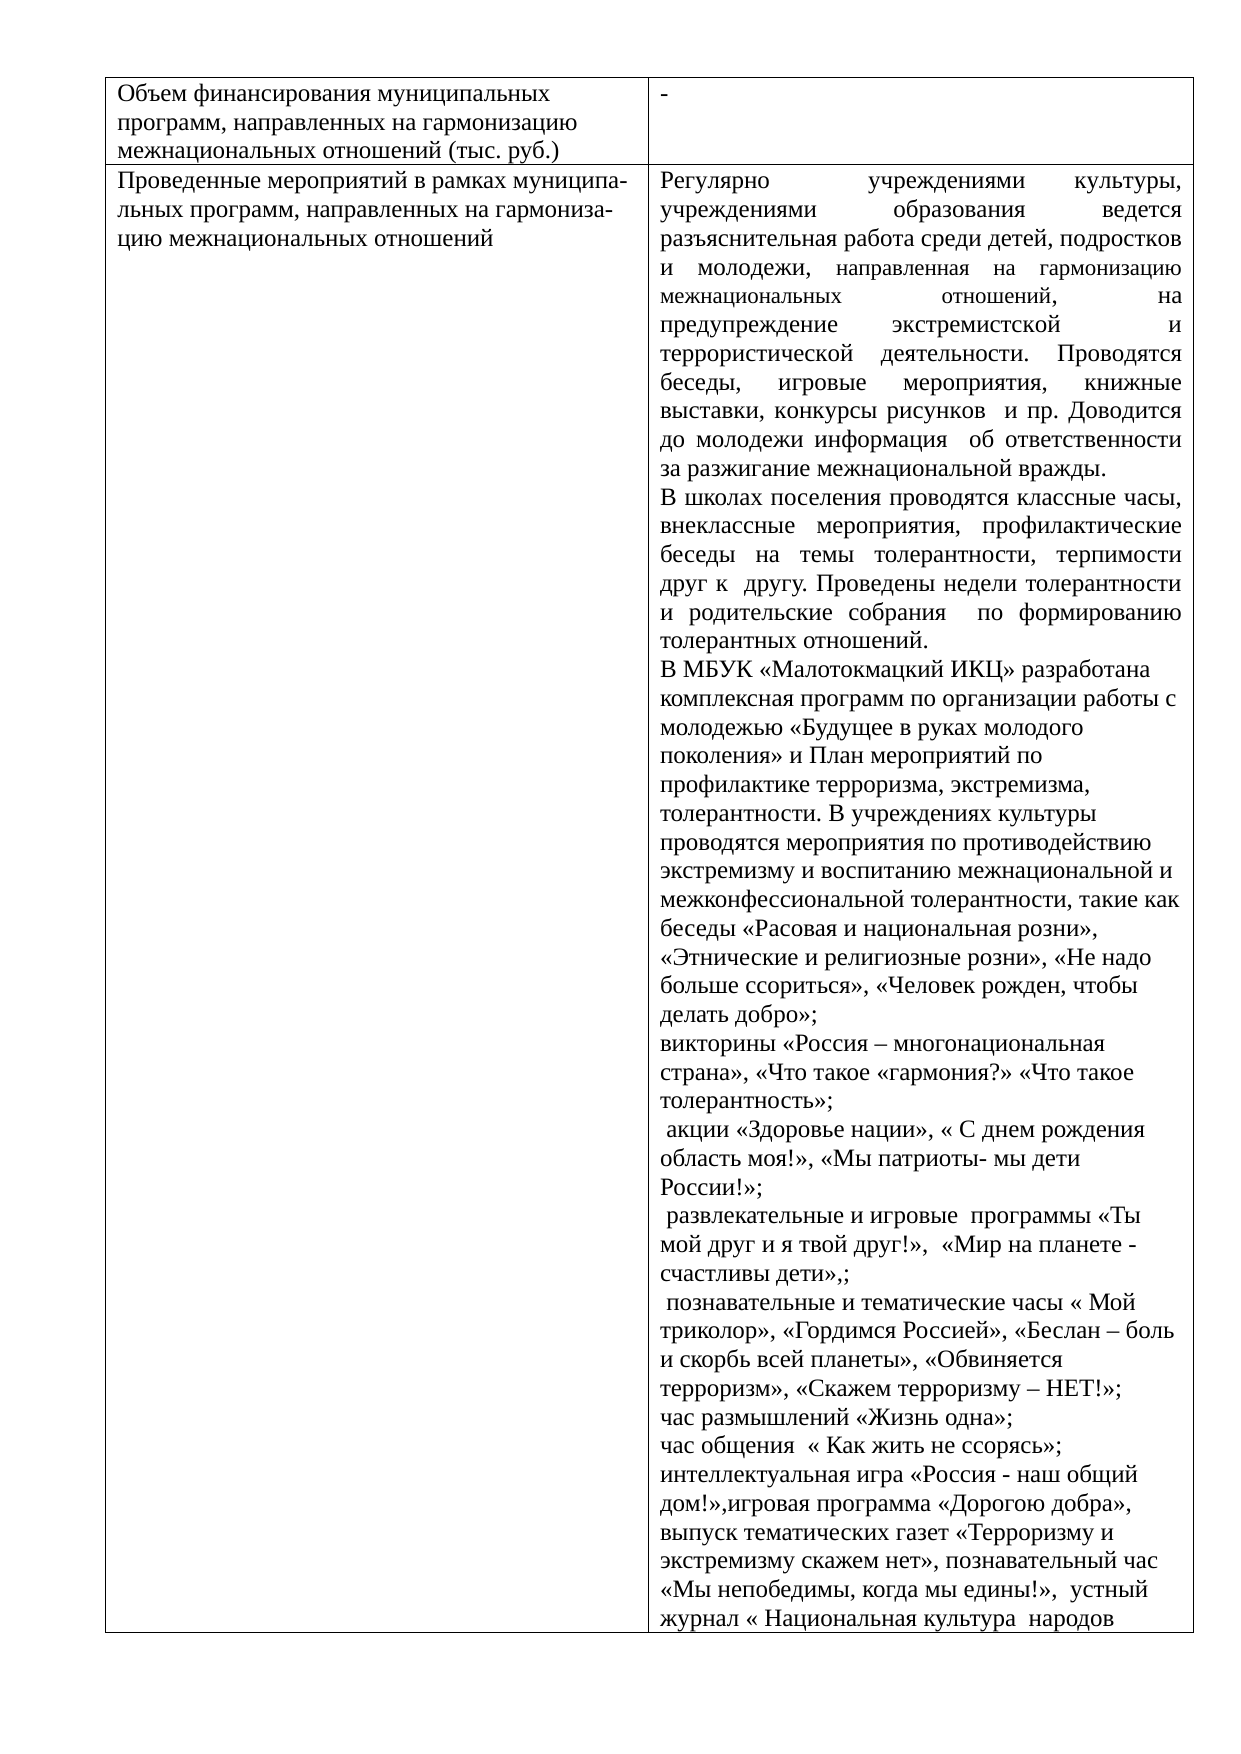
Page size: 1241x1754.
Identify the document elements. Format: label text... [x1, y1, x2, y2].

table_header Объем финансирования муниципальных программ, направленных на гармонизацию межнациональных отношений (тыс. руб.) [106, 78, 648, 164]
table_header - [649, 78, 1193, 164]
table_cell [106, 165, 648, 1632]
